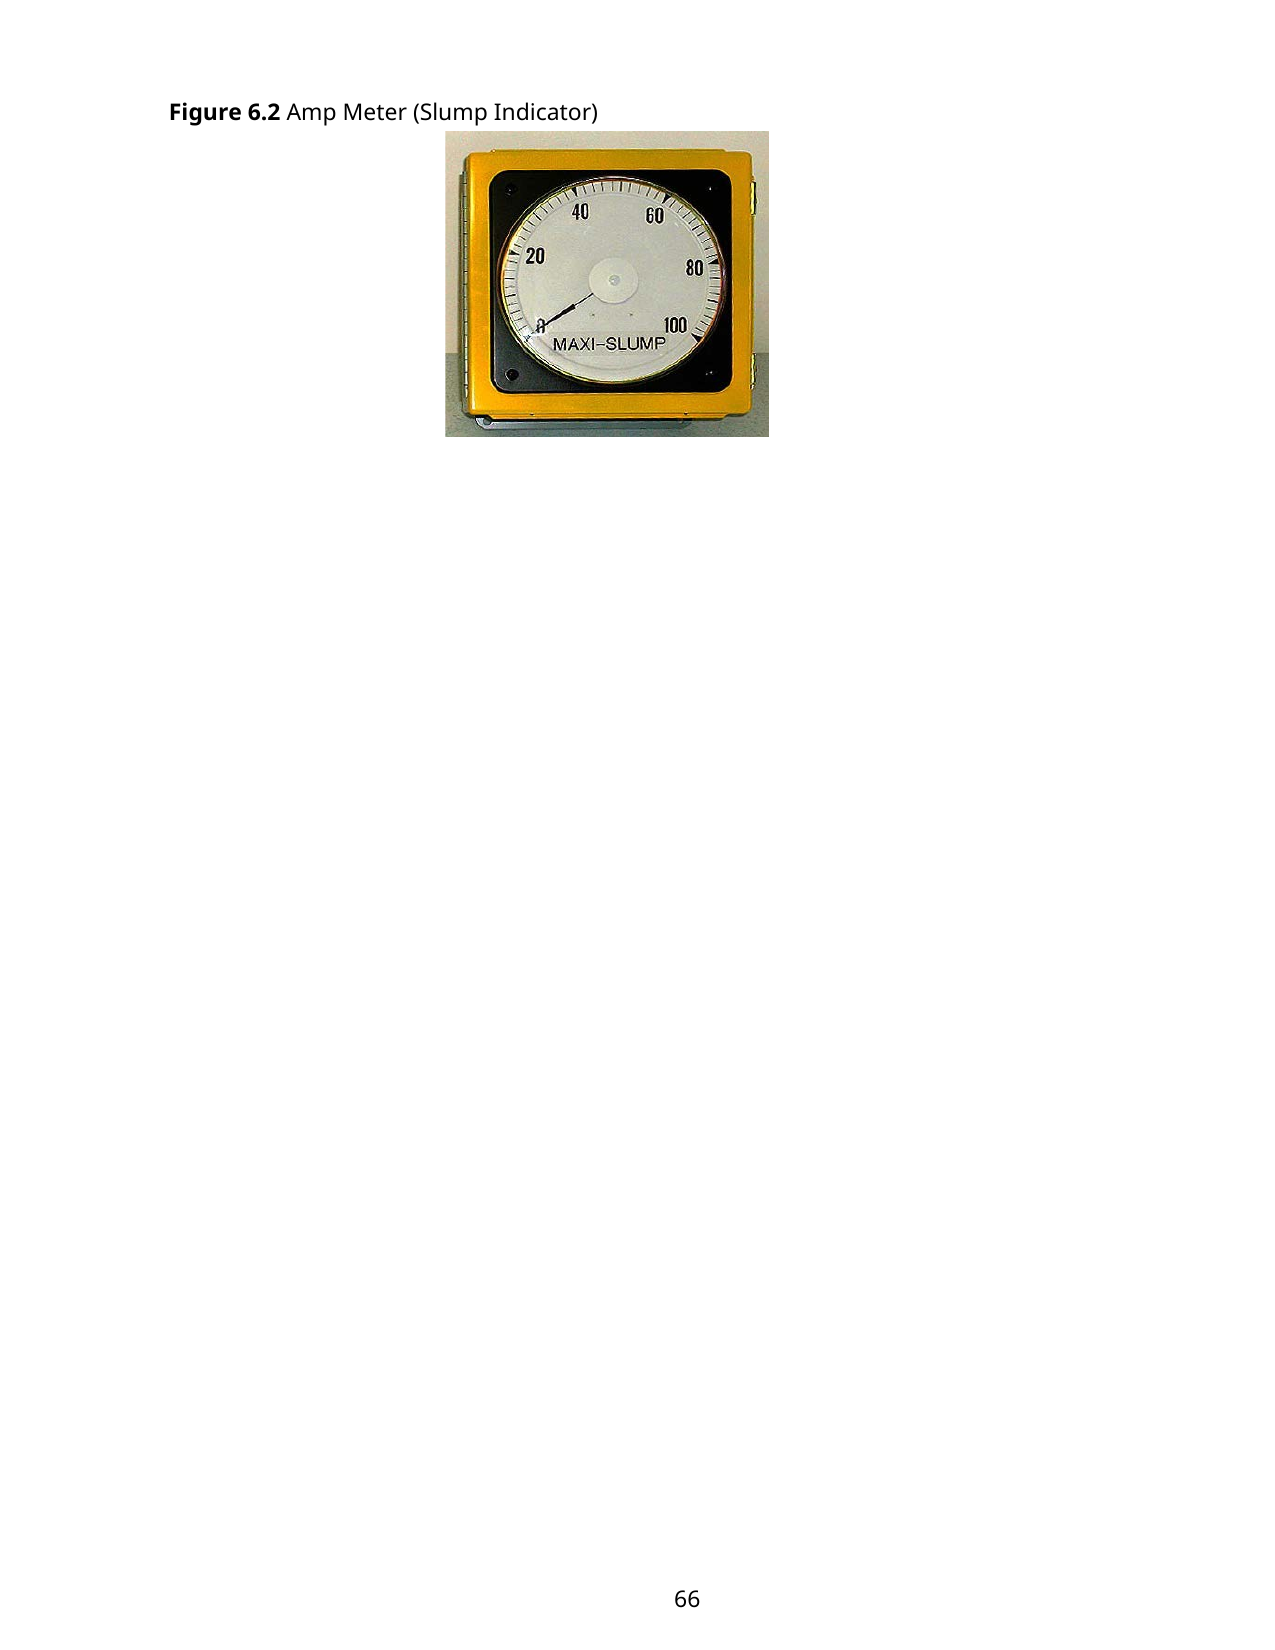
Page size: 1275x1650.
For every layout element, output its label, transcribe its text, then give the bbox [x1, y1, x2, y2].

text Figure 6.2 Amp Meter (Slump Indicator) [169, 96, 1171, 127]
picture [445, 131, 769, 437]
